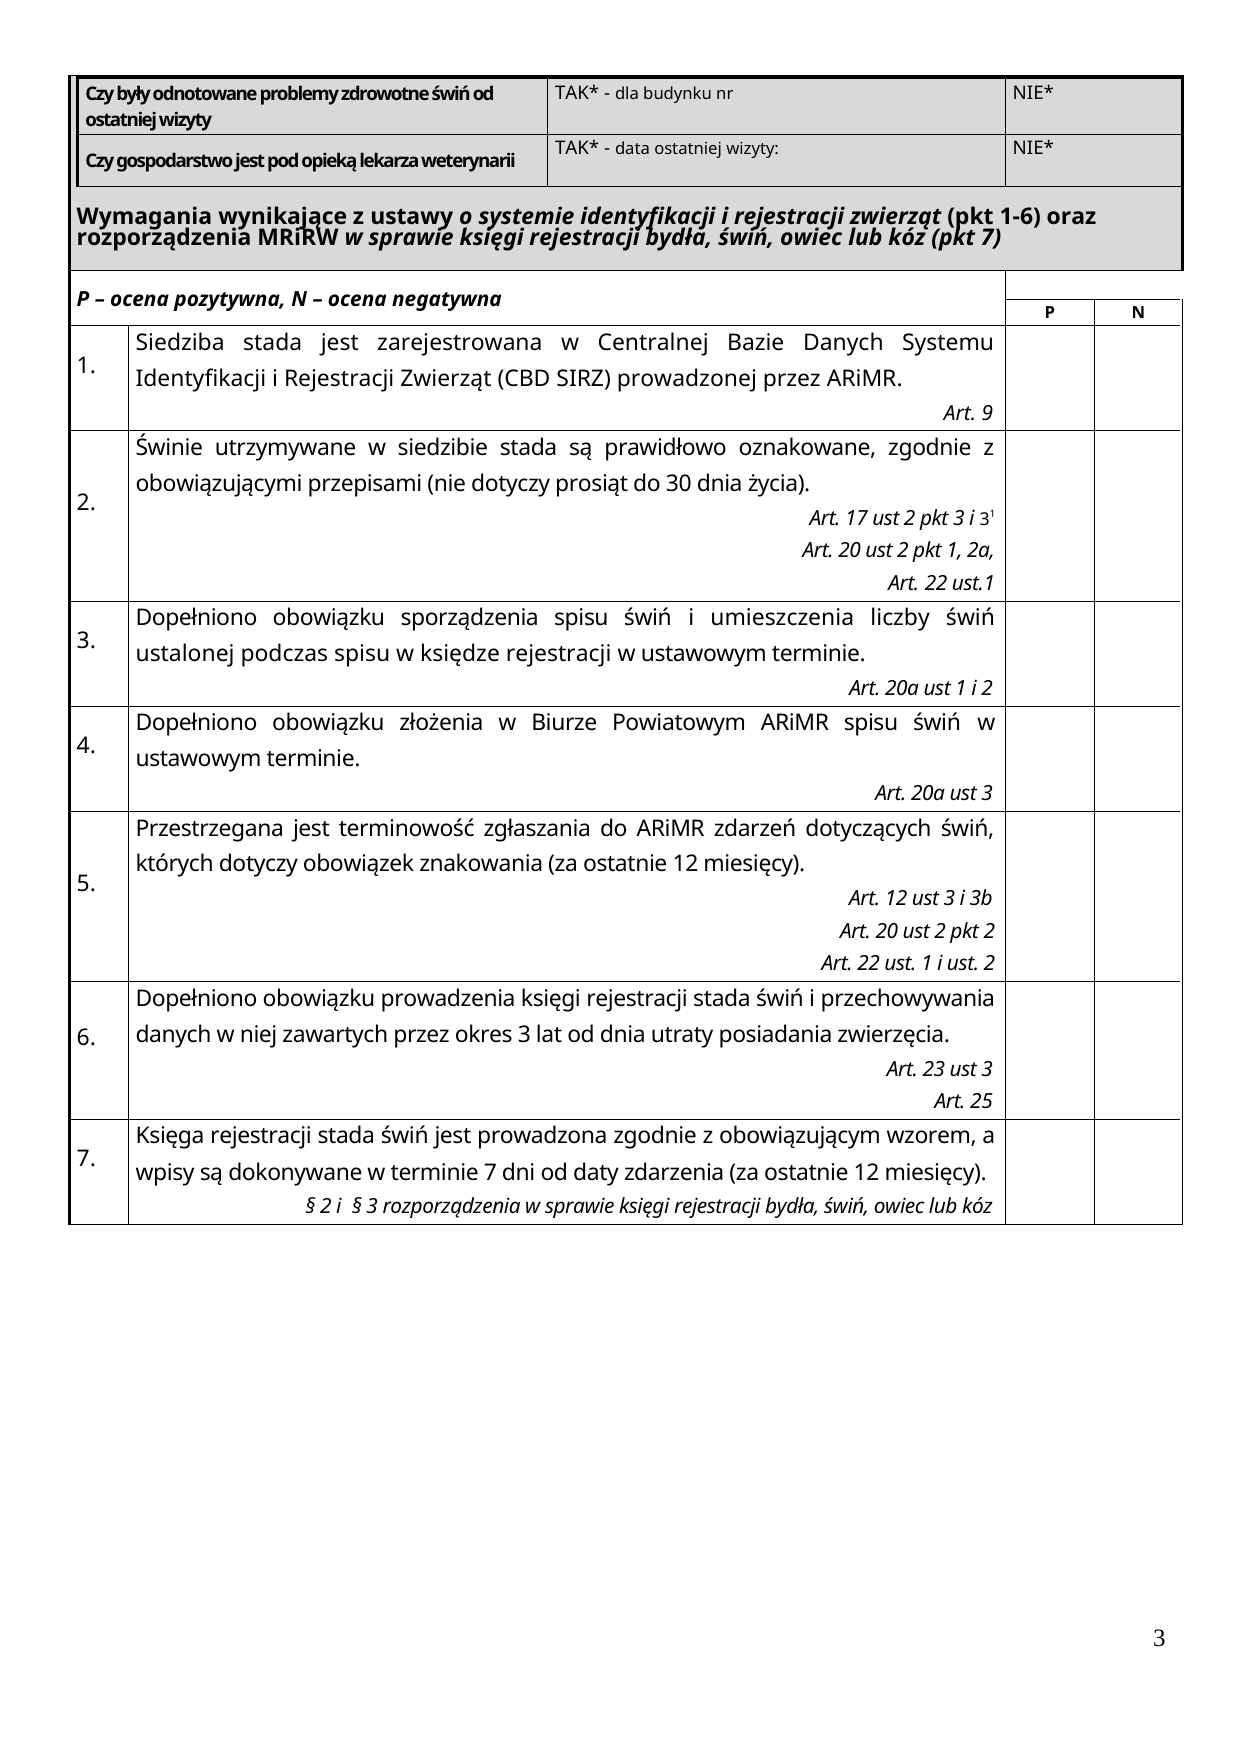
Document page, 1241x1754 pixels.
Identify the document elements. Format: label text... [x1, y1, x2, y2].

table_cell [71, 1120, 128, 1224]
table_cell [71, 707, 128, 811]
table_cell P [1006, 300, 1094, 325]
table_cell [1095, 1119, 1182, 1224]
table_cell Przestrzegana jest terminowość zgłaszania do ARiMR zdarzeń dotyczących świń, których dotyczy obowiązek znakowania (za ostatnie 12 miesięcy). Art. 12 ust 3 i 3b Art. 20 ust 2 pkt 2 Art. 22 ust. 1 i ust. 2 [129, 812, 1005, 981]
table_cell [1006, 326, 1094, 430]
table_cell Świnie utrzymywane w siedzibie stada są prawidłowo oznakowane, zgodnie z obowiązującymi przepisami (nie dotyczy prosiąt do 30 dnia życia). Art. 17 ust 2 pkt 3 i 31 Art. 20 ust 2 pkt 1, 2a, Art. 22 ust.1 [129, 431, 1005, 601]
table_cell Dopełniono obowiązku sporządzenia spisu świń i umieszczenia liczby świń ustalonej podczas spisu w księdze rejestracji w ustawowym terminie. Art. 20a ust 1 i 2 [129, 602, 1005, 706]
table_cell [1006, 812, 1094, 981]
table_cell [1095, 601, 1182, 706]
table_cell [1006, 982, 1094, 1119]
table_cell [1006, 602, 1094, 706]
table_cell Wymagania wynikające z ustawy o systemie identyfikacji i rejestracji zwierząt (pkt 1-6) oraz rozporządzenia MRiRW w sprawie księgi rejestracji bydła, świń, owiec lub kóz (pkt 7) [71, 76, 1181, 270]
table_cell [71, 812, 128, 981]
table_cell [1095, 811, 1182, 981]
table_cell [1095, 430, 1182, 601]
table_cell [71, 431, 128, 601]
table_cell Siedziba stada jest zarejestrowana w Centralnej Bazie Danych Systemu Identyfikacji i Rejestracji Zwierząt (CBD SIRZ) prowadzonej przez ARiMR. Art. 9 [129, 326, 1005, 430]
table_cell Dopełniono obowiązku złożenia w Biurze Powiatowym ARiMR spisu świń w ustawowym terminie. Art. 20a ust 3 [129, 707, 1005, 811]
table_cell [1006, 707, 1094, 811]
table_cell [71, 982, 128, 1119]
table_cell [1095, 325, 1182, 430]
table_cell [71, 326, 128, 430]
table_cell P – ocena pozytywna, N – ocena negatywna [71, 271, 1005, 325]
table_cell [71, 602, 128, 706]
table_cell Dopełniono obowiązku prowadzenia księgi rejestracji stada świń i przechowywania danych w niej zawartych przez okres 3 lat od dnia utraty posiadania zwierzęcia. Art. 23 ust 3 Art. 25 [129, 982, 1005, 1119]
table_cell [1006, 431, 1094, 601]
table_cell N [1095, 299, 1182, 325]
table_cell [1095, 981, 1182, 1119]
table_cell [1006, 1120, 1094, 1224]
table_cell Księga rejestracji stada świń jest prowadzona zgodnie z obowiązującym wzorem, a wpisy są dokonywane w terminie 7 dni od daty zdarzenia (za ostatnie 12 miesięcy). § 2 i § 3 rozporządzenia w sprawie księgi rejestracji bydła, świń, owiec lub kóz [129, 1120, 1005, 1224]
table_cell [1095, 706, 1182, 811]
